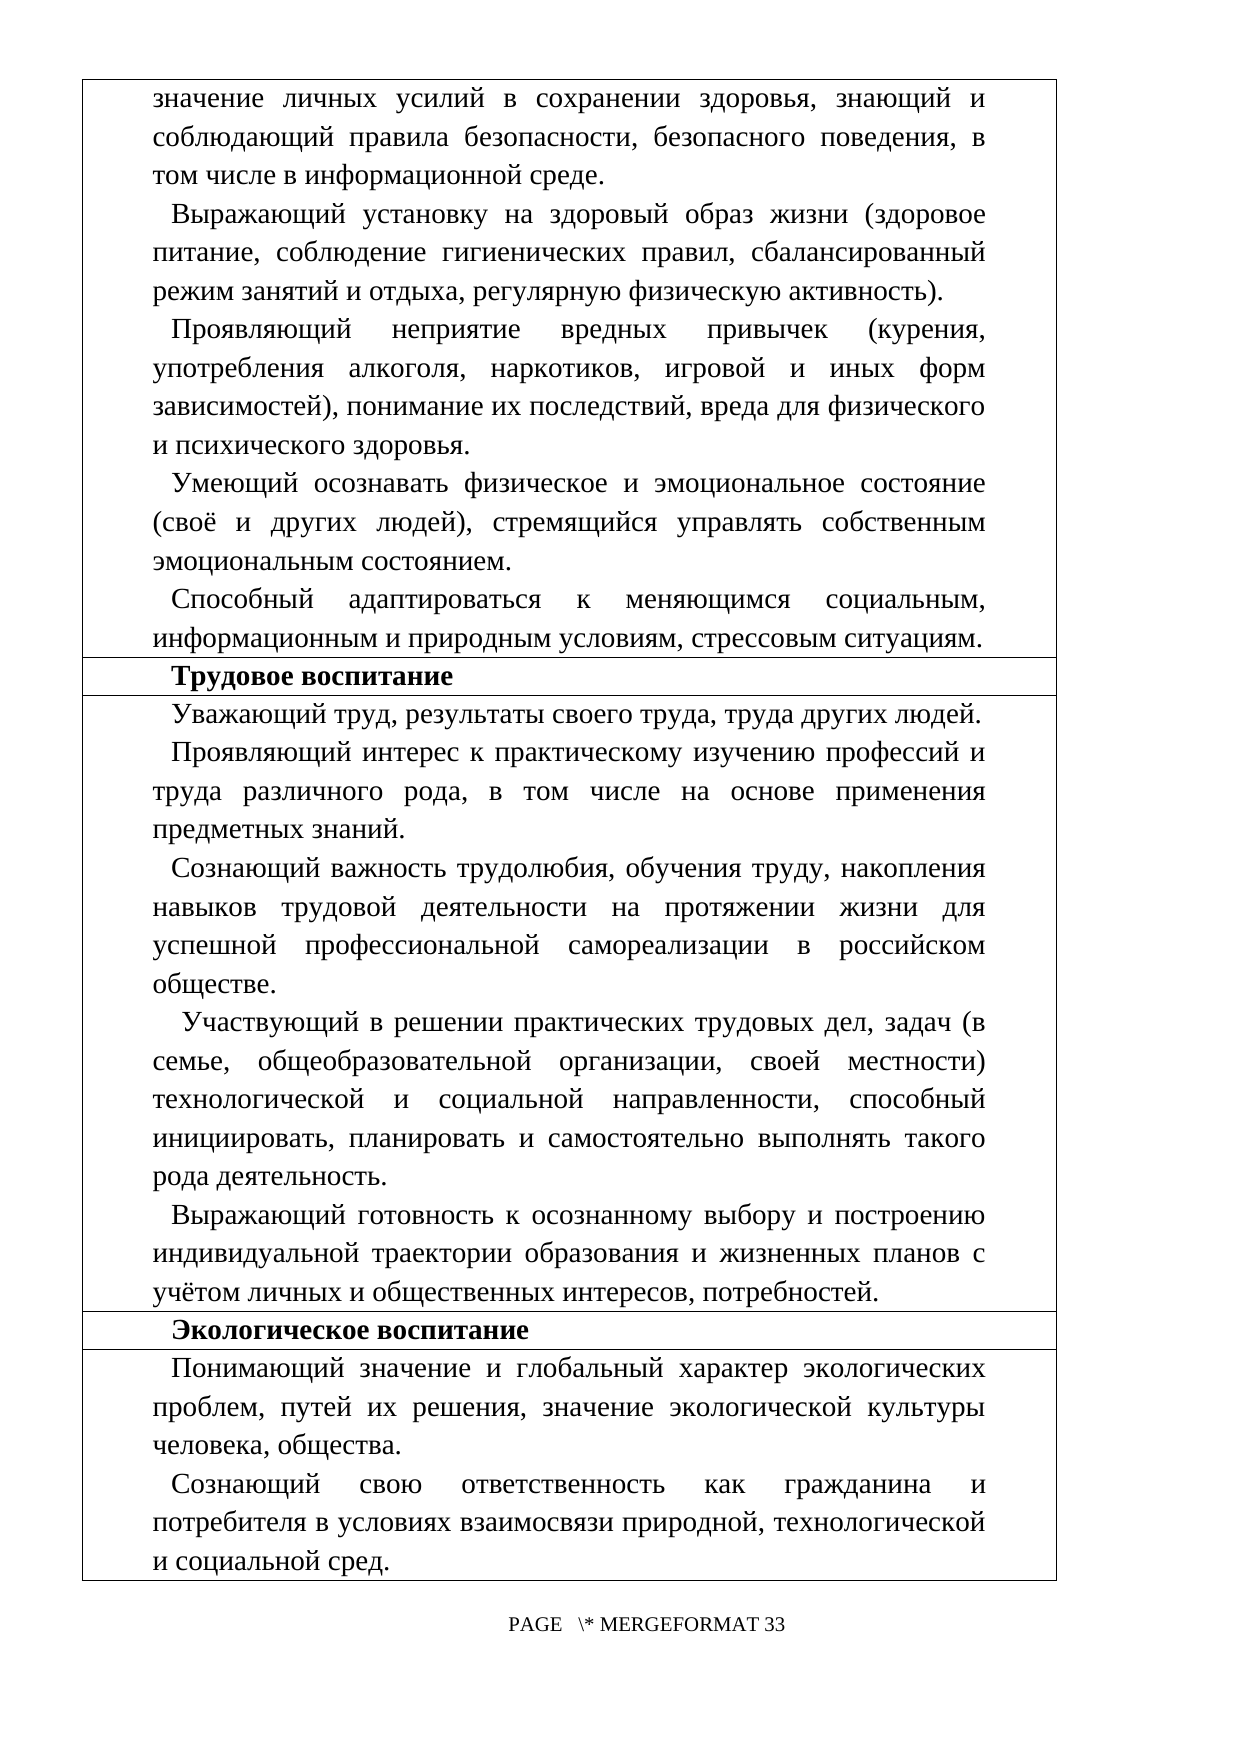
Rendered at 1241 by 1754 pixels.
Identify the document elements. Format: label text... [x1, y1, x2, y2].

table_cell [83, 1350, 1056, 1580]
table_cell Уважающий труд, результаты своего труда, труда других людей. Проявляющий интерес к практическому изучению профессий и труда различного рода, в том числе на основе применения предметных знаний. Сознающий важность трудолюбия, обучения труду, накопления навыков трудовой деятельности на протяжении жизни для успешной профессиональной самореализации в российском обществе. Участвующий в решении практических трудовых дел, задач (в семье, общеобразовательной организации, своей местности) технологической и социальной направленности, способный инициировать, планировать и самостоятельно выполнять такого рода деятельность. Выражающий готовность к осознанному выбору и построению индивидуальной траектории образования и жизненных планов с учётом личных и общественных интересов, потребностей. [83, 696, 1056, 1311]
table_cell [83, 80, 1056, 657]
table_cell Трудовое воспитание [83, 658, 1056, 695]
table_cell Экологическое воспитание [83, 1312, 1056, 1349]
